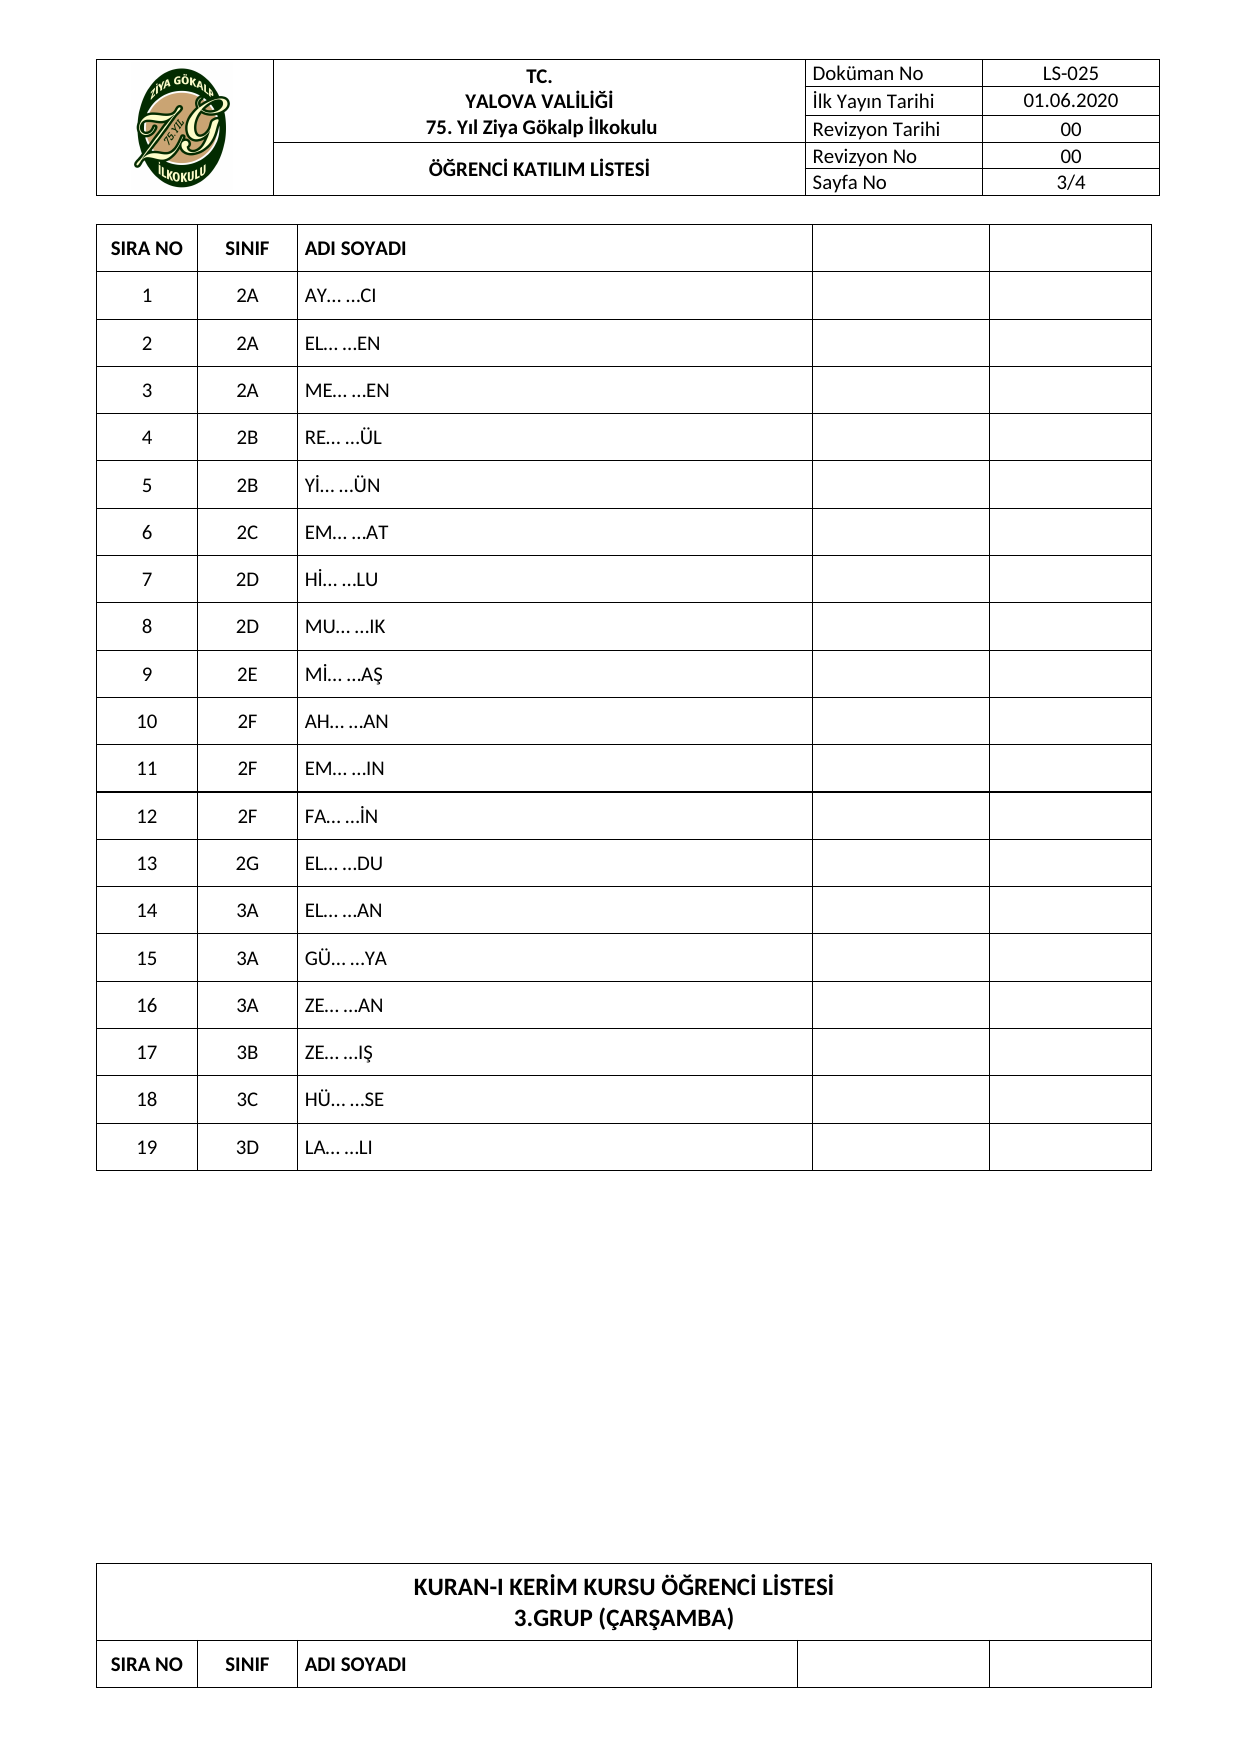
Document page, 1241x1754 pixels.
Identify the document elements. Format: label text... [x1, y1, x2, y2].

table_cell 18 [97, 1076, 197, 1122]
table_cell 11 [97, 745, 197, 791]
table_cell 7 [97, 556, 197, 602]
table_cell 2D [198, 603, 297, 649]
table_cell EL… …AN [298, 887, 812, 933]
table_cell [813, 320, 989, 366]
table_cell 2B [198, 461, 297, 508]
table_cell Hİ… …LU [298, 556, 812, 602]
table_cell SINIF [198, 225, 297, 271]
table_cell [813, 509, 989, 555]
table_cell 2F [198, 745, 297, 791]
table_cell [990, 1124, 1151, 1170]
table_cell 9 [97, 651, 197, 697]
table_cell [813, 982, 989, 1028]
table_cell 14 [97, 887, 197, 933]
table_cell [813, 1029, 989, 1075]
table_cell 2A [198, 320, 297, 366]
table_cell 10 [97, 698, 197, 744]
table_cell [990, 272, 1151, 318]
table_cell [990, 414, 1151, 460]
table_cell [813, 414, 989, 460]
table_cell [813, 603, 989, 649]
table_cell [990, 1029, 1151, 1075]
table_cell 5 [97, 461, 197, 508]
table_cell 3 [97, 367, 197, 413]
table_cell HÜ… …SE [298, 1076, 812, 1122]
table_cell MU… …IK [298, 603, 812, 649]
table_cell EL… …DU [298, 840, 812, 886]
table_cell 2F [198, 793, 297, 839]
table_cell 2 [97, 320, 197, 366]
table_cell 13 [97, 840, 197, 886]
table_cell [813, 745, 989, 791]
table_cell [990, 603, 1151, 649]
table_cell 3C [198, 1076, 297, 1122]
table_cell 8 [97, 603, 197, 649]
table_cell FA… …İN [298, 793, 812, 839]
table_cell [990, 934, 1151, 981]
table_cell RE… …ÜL [298, 414, 812, 460]
table_header KURAN-I KERİM KURSU ÖĞRENCİ LİSTESİ 3.GRUP (ÇARŞAMBA) [97, 1564, 1151, 1640]
table_cell [813, 698, 989, 744]
table_cell [813, 887, 989, 933]
picture [131, 62, 233, 193]
table_cell AY… …CI [298, 272, 812, 318]
table_cell [990, 840, 1151, 886]
table_cell 3A [198, 982, 297, 1028]
table_cell 2C [198, 509, 297, 555]
table_cell [990, 225, 1151, 271]
table_cell [813, 793, 989, 839]
table_cell [813, 461, 989, 508]
table_cell 1 [97, 272, 197, 318]
table_cell AH… …AN [298, 698, 812, 744]
table_cell SIRA NO [97, 1641, 197, 1687]
table_cell 3B [198, 1029, 297, 1075]
table_cell 3D [198, 1124, 297, 1170]
table_cell [813, 225, 989, 271]
table_cell ADI SOYADI [298, 1641, 797, 1687]
table_cell ZE… …AN [298, 982, 812, 1028]
table_cell [990, 745, 1151, 791]
table_cell 3A [198, 934, 297, 981]
table_cell [813, 934, 989, 981]
table_cell [813, 651, 989, 697]
table_cell EL… …EN [298, 320, 812, 366]
table_cell 2G [198, 840, 297, 886]
table_cell 4 [97, 414, 197, 460]
table_cell 2A [198, 367, 297, 413]
table_cell GÜ… …YA [298, 934, 812, 981]
table_cell [813, 272, 989, 318]
table_cell 2A [198, 272, 297, 318]
table_cell EM… …AT [298, 509, 812, 555]
table_cell [813, 556, 989, 602]
table_cell SINIF [198, 1641, 297, 1687]
table_cell 3A [198, 887, 297, 933]
table_cell ADI SOYADI [298, 225, 812, 271]
table_cell 6 [97, 509, 197, 555]
table_cell LA… …LI [298, 1124, 812, 1170]
table_cell [990, 982, 1151, 1028]
table_cell 19 [97, 1124, 197, 1170]
table_cell [990, 367, 1151, 413]
table_cell [990, 320, 1151, 366]
table_cell 12 [97, 793, 197, 839]
table_cell Mİ… …AŞ [298, 651, 812, 697]
table_cell [990, 793, 1151, 839]
table_cell 16 [97, 982, 197, 1028]
table_cell [990, 651, 1151, 697]
table_cell 2E [198, 651, 297, 697]
table_cell 17 [97, 1029, 197, 1075]
table_cell [798, 1641, 989, 1687]
table_cell [990, 698, 1151, 744]
table_cell [990, 1641, 1151, 1687]
table_cell Yİ… …ÜN [298, 461, 812, 508]
table_cell 2F [198, 698, 297, 744]
table_cell [813, 840, 989, 886]
table_cell 2D [198, 556, 297, 602]
table_cell SIRA NO [97, 225, 197, 271]
table_cell [990, 461, 1151, 508]
table_cell [990, 509, 1151, 555]
table_cell [813, 367, 989, 413]
table_cell 15 [97, 934, 197, 981]
table_cell [813, 1124, 989, 1170]
table_cell EM… …IN [298, 745, 812, 791]
table_cell [990, 887, 1151, 933]
table_cell [990, 556, 1151, 602]
table_cell ME… …EN [298, 367, 812, 413]
table_cell ZE… …IŞ [298, 1029, 812, 1075]
table_cell [990, 1076, 1151, 1122]
table_cell [813, 1076, 989, 1122]
table_cell 2B [198, 414, 297, 460]
